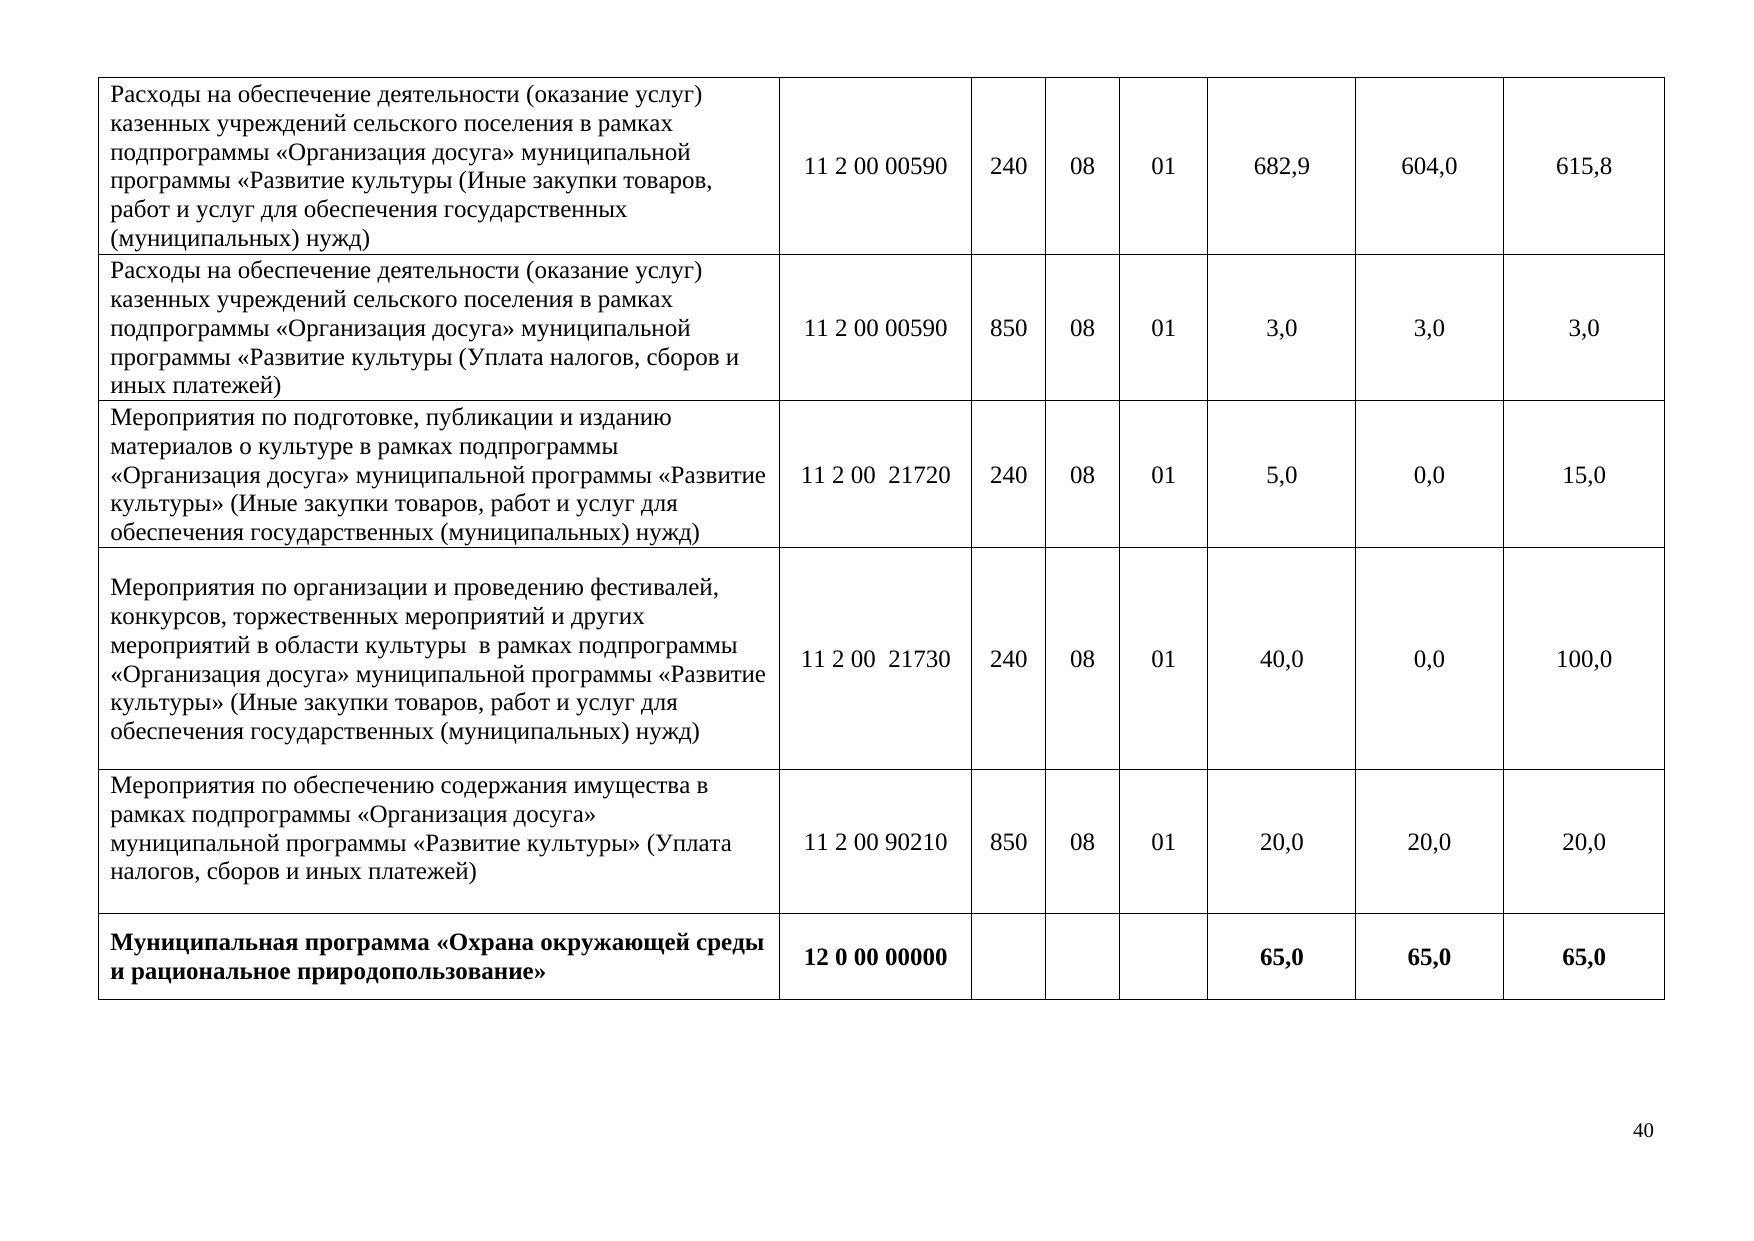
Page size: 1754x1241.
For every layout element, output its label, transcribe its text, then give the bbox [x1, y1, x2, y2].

table_cell 11 2 00 00590 [780, 78, 971, 253]
table_cell 20,0 [1356, 770, 1503, 913]
table_cell 15,0 [1504, 401, 1664, 547]
table_cell 850 [972, 255, 1045, 400]
table_cell 240 [972, 78, 1045, 253]
table_cell 11 2 00 00590 [780, 255, 971, 400]
table_cell 20,0 [1208, 770, 1355, 913]
table_cell Мероприятия по организации и проведению фестивалей, конкурсов, торжественных мероприятий и других мероприятий в области культуры в рамках подпрограммы «Организация досуга» муниципальной программы «Развитие культуры» (Иные закупки товаров, работ и услуг для обеспечения государственных (муниципальных) нужд) [99, 548, 779, 769]
table_cell [1120, 914, 1207, 999]
table_cell 0,0 [1356, 401, 1503, 547]
table_cell 01 [1120, 770, 1207, 913]
table_cell Мероприятия по обеспечению содержания имущества в рамках подпрограммы «Организация досуга» муниципальной программы «Развитие культуры» (Уплата налогов, сборов и иных платежей) [99, 770, 779, 913]
table_cell Расходы на обеспечение деятельности (оказание услуг) казенных учреждений сельского поселения в рамках подпрограммы «Организация досуга» муниципальной программы «Развитие культуры (Уплата налогов, сборов и иных платежей) [99, 255, 779, 400]
table_cell 11 2 00 21720 [780, 401, 971, 547]
table_cell 850 [972, 770, 1045, 913]
table_cell Муниципальная программа «Охрана окружающей среды и рациональное природопользование» [99, 914, 779, 999]
table_cell 100,0 [1504, 548, 1664, 769]
table_cell 3,0 [1504, 255, 1664, 400]
table_cell 11 2 00 90210 [780, 770, 971, 913]
table_cell 01 [1120, 548, 1207, 769]
table_cell 65,0 [1208, 914, 1355, 999]
table_cell 5,0 [1208, 401, 1355, 547]
table_cell 12 0 00 00000 [780, 914, 971, 999]
table_cell 08 [1046, 548, 1119, 769]
table_cell 3,0 [1208, 255, 1355, 400]
table_cell 615,8 [1504, 78, 1664, 253]
table_cell [1046, 914, 1119, 999]
table_cell 240 [972, 548, 1045, 769]
table_cell 08 [1046, 255, 1119, 400]
table_cell 11 2 00 21730 [780, 548, 971, 769]
table_cell 65,0 [1504, 914, 1664, 999]
table_cell 0,0 [1356, 548, 1503, 769]
table_cell 08 [1046, 78, 1119, 253]
table_cell 20,0 [1504, 770, 1664, 913]
table_cell 08 [1046, 401, 1119, 547]
table_cell 08 [1046, 770, 1119, 913]
table_cell 604,0 [1356, 78, 1503, 253]
table_cell 240 [972, 401, 1045, 547]
table_cell 3,0 [1356, 255, 1503, 400]
table_cell 01 [1120, 255, 1207, 400]
table_cell [972, 914, 1045, 999]
table_cell 01 [1120, 401, 1207, 547]
table_cell 01 [1120, 78, 1207, 253]
table_cell 40,0 [1208, 548, 1355, 769]
table_cell Расходы на обеспечение деятельности (оказание услуг) казенных учреждений сельского поселения в рамках подпрограммы «Организация досуга» муниципальной программы «Развитие культуры (Иные закупки товаров, работ и услуг для обеспечения государственных (муниципальных) нужд) [99, 78, 779, 253]
table_cell Мероприятия по подготовке, публикации и изданию материалов о культуре в рамках подпрограммы «Организация досуга» муниципальной программы «Развитие культуры» (Иные закупки товаров, работ и услуг для обеспечения государственных (муниципальных) нужд) [99, 401, 779, 547]
table_cell 682,9 [1208, 78, 1355, 253]
table_cell 65,0 [1356, 914, 1503, 999]
